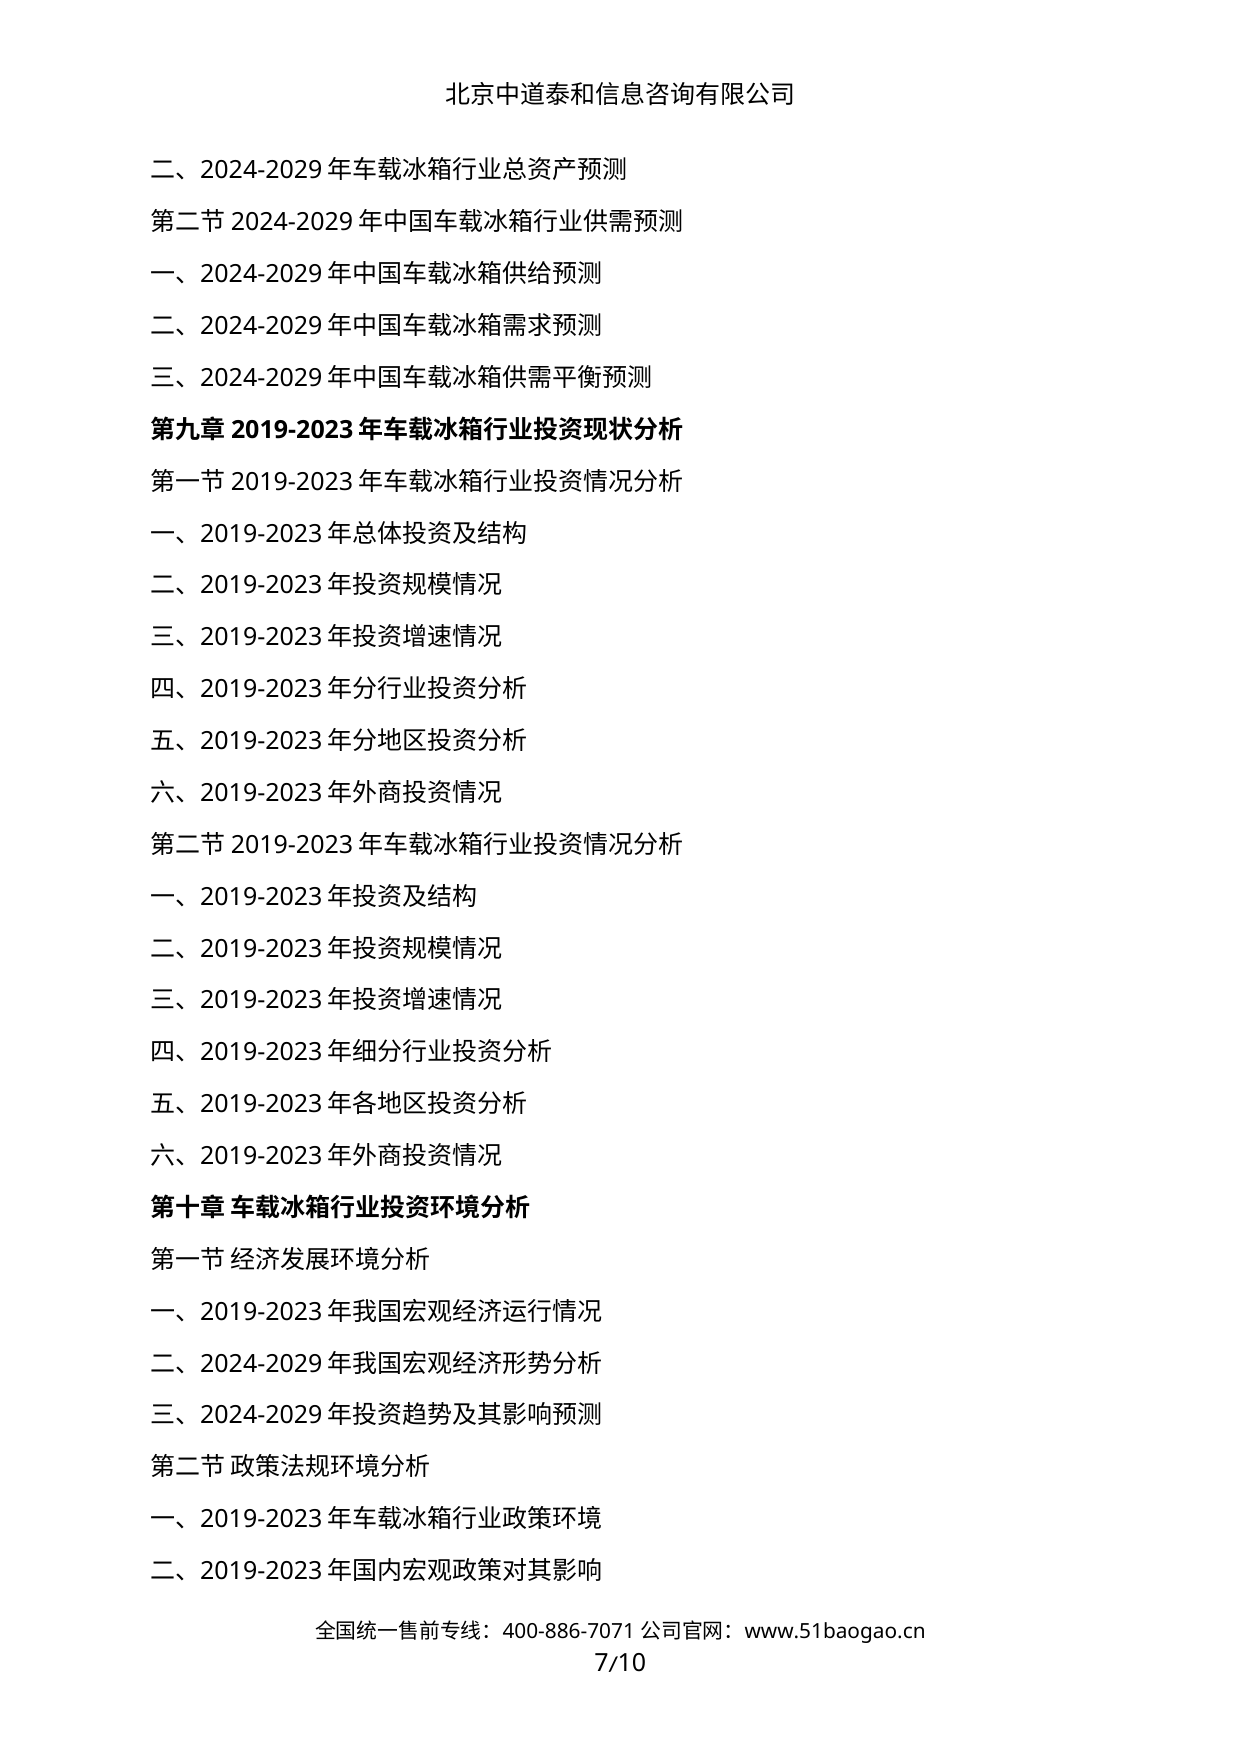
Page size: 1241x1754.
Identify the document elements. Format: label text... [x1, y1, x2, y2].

text 一、2019-2023年我国宏观经济运行情况 [150, 1291, 1090, 1327]
text 三、2019-2023年投资增速情况 [150, 980, 1090, 1016]
text 第二节 2024-2029年中国车载冰箱行业供需预测 [150, 202, 1090, 238]
text 第一节 2019-2023年车载冰箱行业投资情况分析 [150, 461, 1090, 497]
text 三、2024-2029年中国车载冰箱供需平衡预测 [150, 357, 1090, 394]
text 四、2019-2023年细分行业投资分析 [150, 1032, 1090, 1068]
text 二、2019-2023年投资规模情况 [150, 565, 1090, 601]
text 第九章 2019-2023年车载冰箱行业投资现状分析 [150, 409, 1090, 446]
text 五、2019-2023年各地区投资分析 [150, 1084, 1090, 1120]
text 三、2019-2023年投资增速情况 [150, 617, 1090, 653]
text 二、2024-2029年中国车载冰箱需求预测 [150, 306, 1090, 342]
text 第二节 政策法规环境分析 [150, 1447, 1090, 1483]
text 二、2019-2023年国内宏观政策对其影响 [150, 1551, 1090, 1587]
text 第十章 车载冰箱行业投资环境分析 [150, 1187, 1090, 1224]
text 第一节 经济发展环境分析 [150, 1239, 1090, 1276]
text 一、2019-2023年投资及结构 [150, 876, 1090, 912]
text 二、2019-2023年投资规模情况 [150, 928, 1090, 964]
text 六、2019-2023年外商投资情况 [150, 772, 1090, 809]
text 五、2019-2023年分地区投资分析 [150, 721, 1090, 757]
text 二、2024-2029年我国宏观经济形势分析 [150, 1343, 1090, 1379]
text 一、2019-2023年总体投资及结构 [150, 513, 1090, 549]
text 一、2024-2029年中国车载冰箱供给预测 [150, 254, 1090, 290]
text 三、2024-2029年投资趋势及其影响预测 [150, 1395, 1090, 1431]
text 四、2019-2023年分行业投资分析 [150, 669, 1090, 705]
text 一、2019-2023年车载冰箱行业政策环境 [150, 1499, 1090, 1535]
text 六、2019-2023年外商投资情况 [150, 1136, 1090, 1172]
text 二、2024-2029年车载冰箱行业总资产预测 [150, 150, 1090, 186]
text 第二节 2019-2023年车载冰箱行业投资情况分析 [150, 824, 1090, 861]
